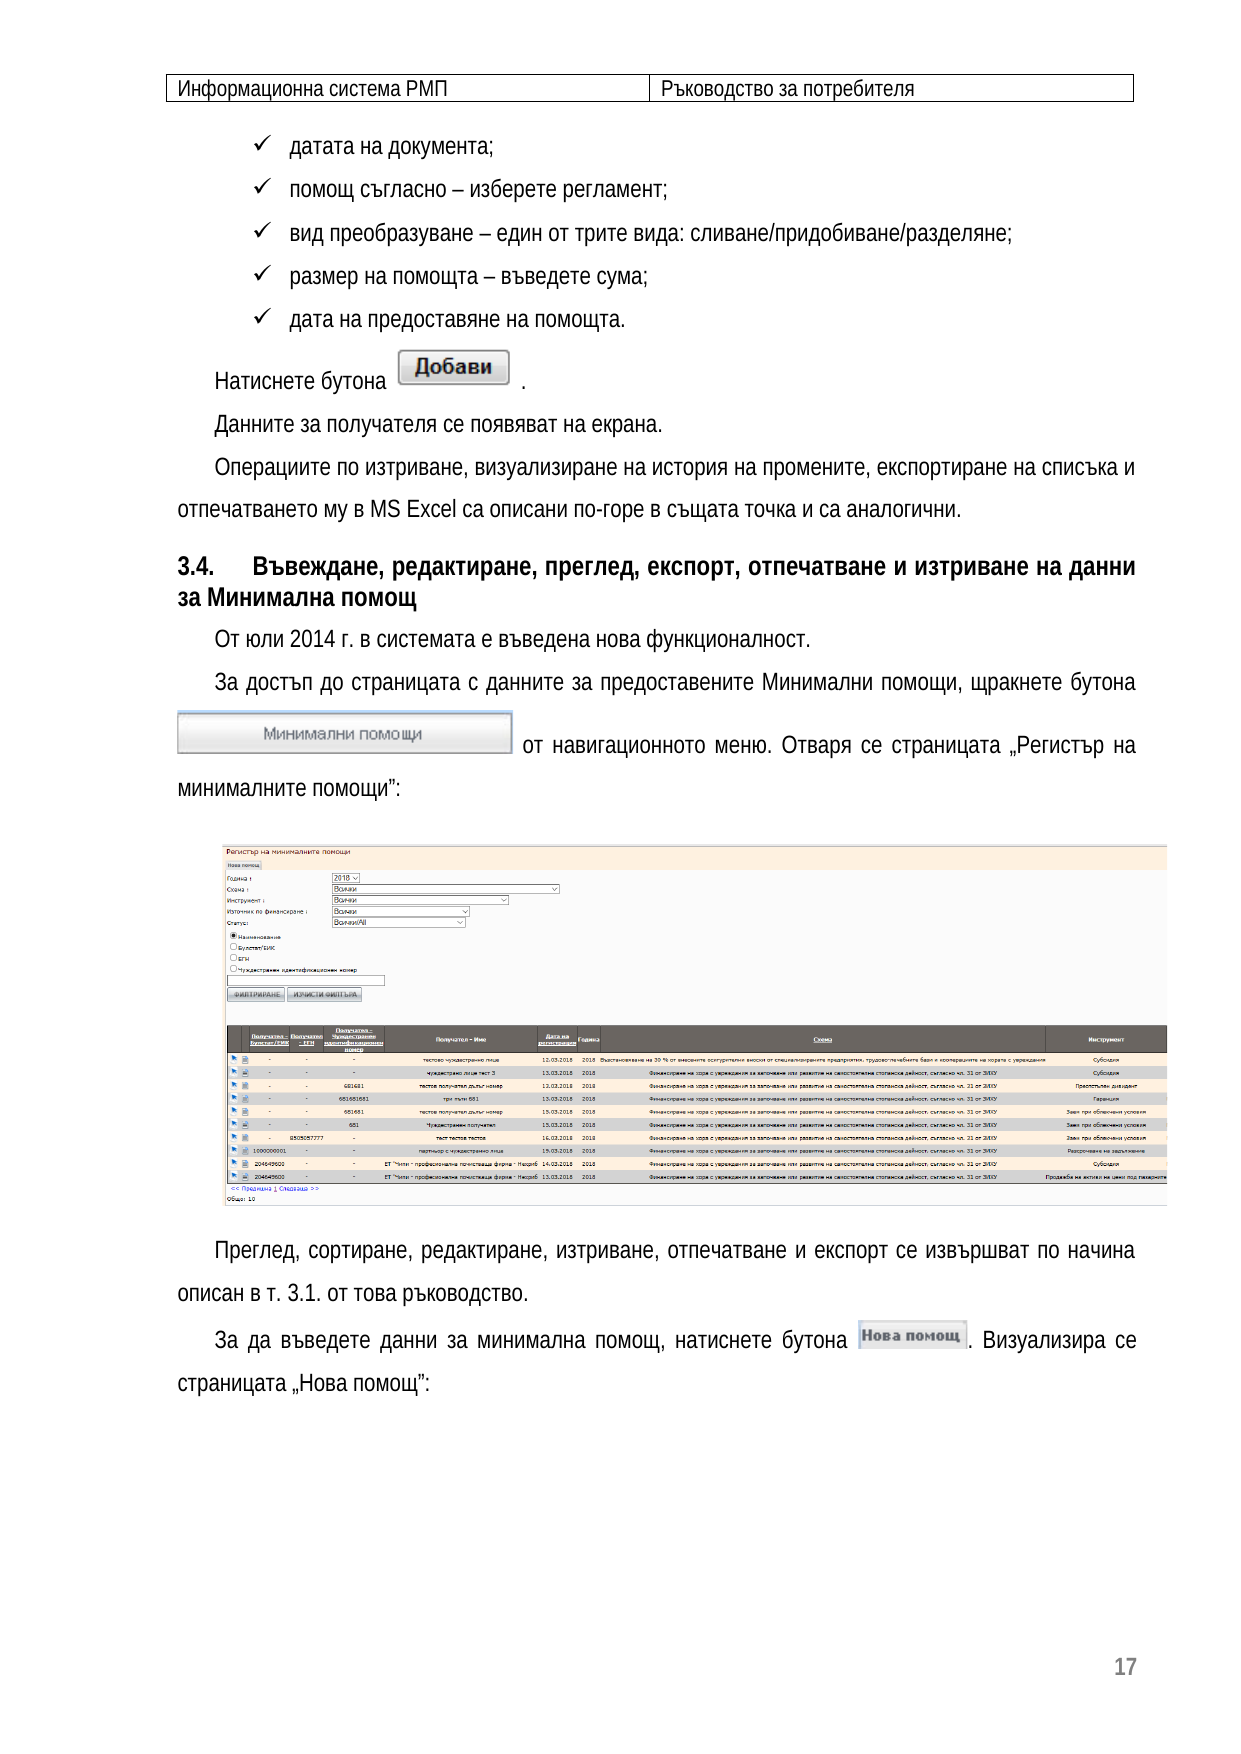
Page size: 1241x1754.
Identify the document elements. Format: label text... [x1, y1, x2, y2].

picture [222, 844, 1168, 1206]
text От юли 2014 г. в системата е въведена нова функционалност. [177, 624, 1137, 653]
text Операциите по изтриване, визуализиране на история на промените, експортиране на списъка и отпечатването му в MS Excel са описани по-горе в същата точка и са аналогични. [177, 452, 1137, 523]
picture [177, 710, 514, 754]
list датата на документа; [252, 131, 1137, 160]
list размер на помощта – въведете сума; [252, 261, 1137, 289]
text Данните за получателя се появяват на екрана. [177, 409, 1137, 437]
text Преглед, сортиране, редактиране, изтриване, отпечатване и експорт се извършват по начина описан в т. 3.1. от това ръководство. [177, 1235, 1137, 1306]
picture [392, 347, 521, 390]
text За да въведете данни за минимална помощ, натиснете бутона . Визуализира се страницата „Нова помощ”: [177, 1321, 1137, 1396]
text За достъп до страницата с данните за предоставените Минимални помощи, щракнете бутона от навигационното меню. Отваря се страницата „Регистър на минималните помощи”: [177, 667, 1137, 802]
list дата на предоставяне на помощта. [252, 304, 1137, 333]
text Натиснете бутона . [177, 347, 1137, 394]
subtitle Въвеждане, редактиране, преглед, експорт, отпечатване и изтриване на данни за Минимална помощ [177, 550, 1137, 612]
picture [858, 1320, 968, 1349]
list помощ съгласно – изберете регламент; [252, 174, 1137, 203]
list вид преобразуване – един от трите вида: сливане/придобиване/разделяне; [252, 217, 1137, 246]
